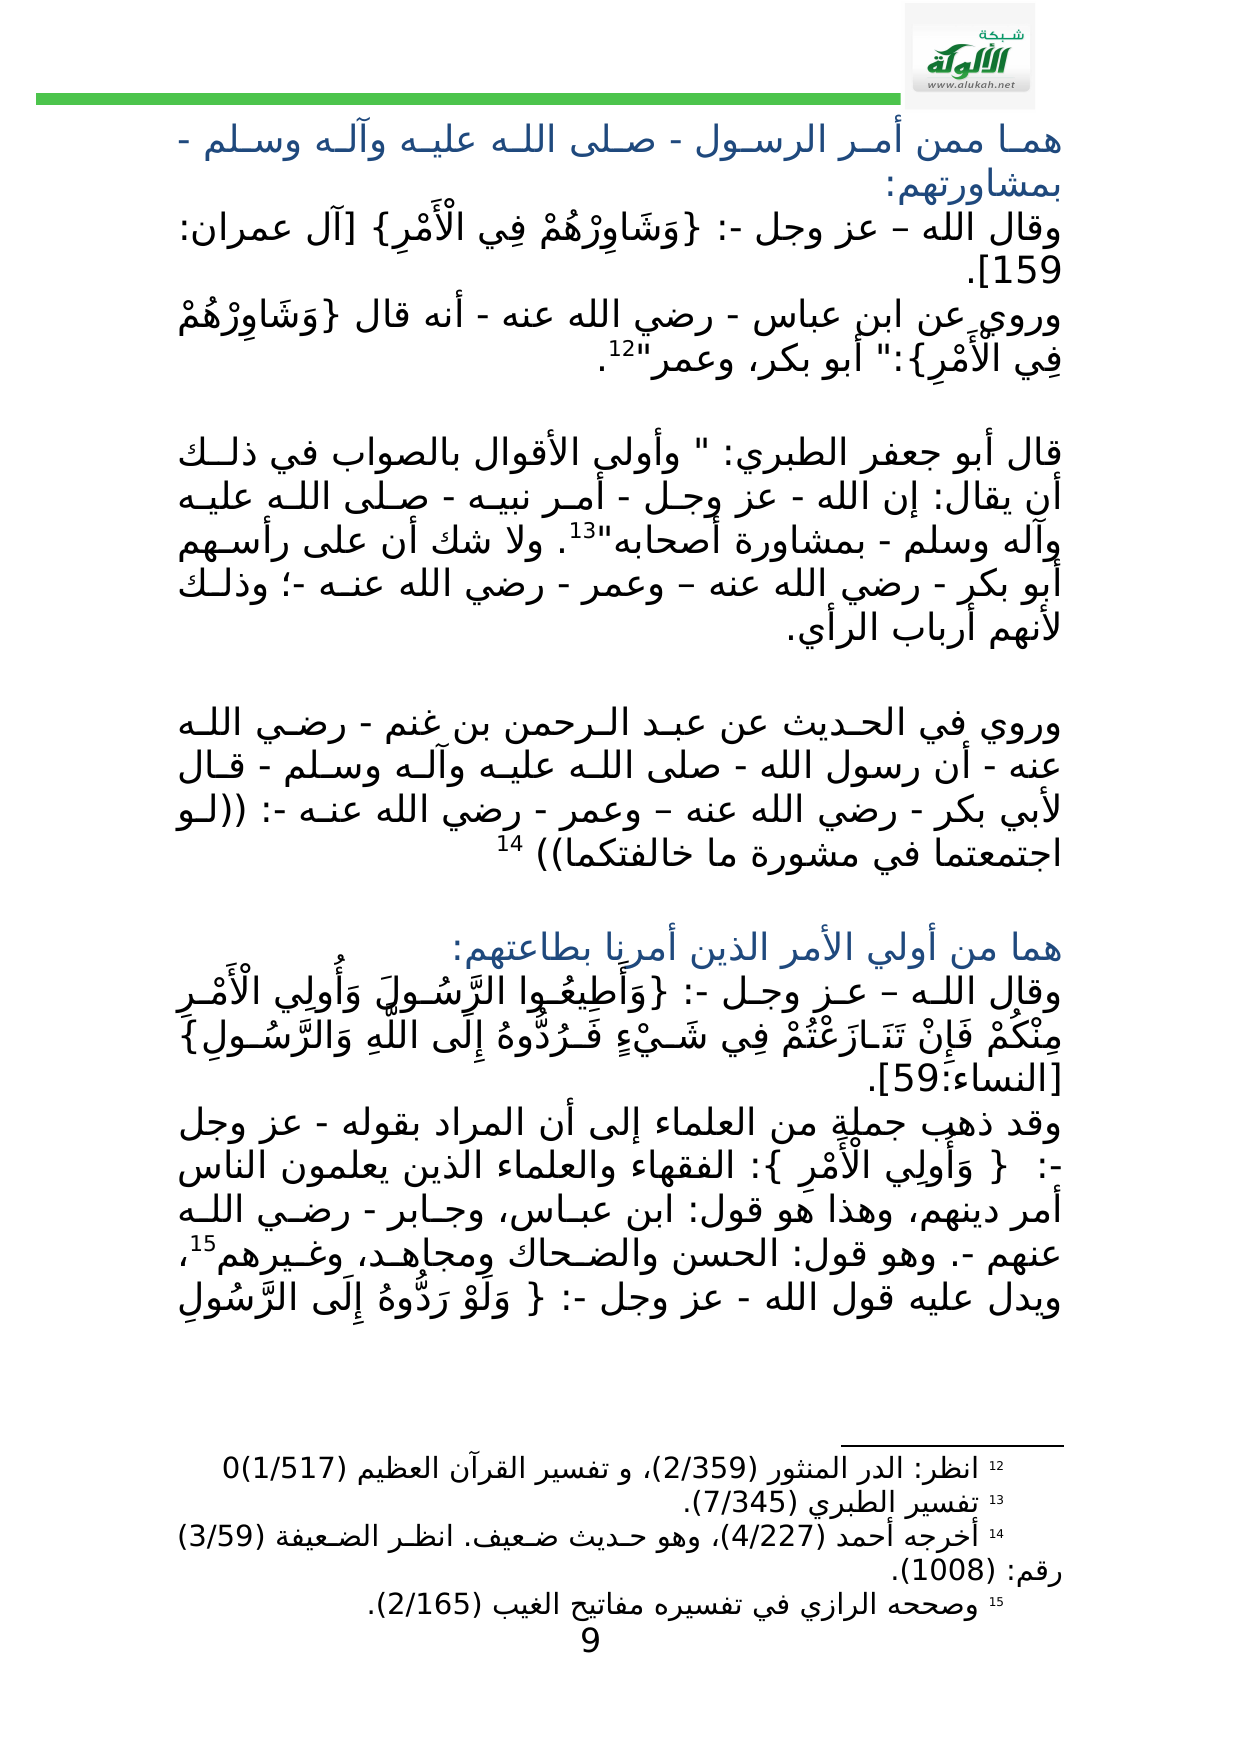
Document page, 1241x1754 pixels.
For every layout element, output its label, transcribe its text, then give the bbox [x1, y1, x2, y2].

text وقال الله – عز وجل -: {وَأَطِيعُوا الرَّسُولَ وَأُولِي الْأَمْرِ مِنْكُمْ فَإِنْ تَنَازَعْتُمْ فِي شَيْءٍ فَرُدُّوهُ إِلَى اللَّهِ وَالرَّسُولِ} [النساء:59]. [177, 969, 1063, 1101]
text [177, 1101, 1063, 1319]
text وروي عن ابن عباس - رضي الله عنه - أنه قال {وَشَاوِرْهُمْ فِي الْأَمْرِ}:" أبو بكر، وعمر". [177, 293, 1063, 380]
text هما ممن أمر الرسول - صلى الله عليه وآله وسلم - بمشاورتهم: [177, 118, 1063, 205]
text وقال الله – عز وجل -: {وَشَاوِرْهُمْ فِي الْأَمْرِ} [آل عمران: 159]. [177, 205, 1063, 293]
text وروي في الحديث عن عبد الرحمن بن غنم - رضي الله عنه - أن رسول الله - صلى الله عليه وآله وسلم - قال لأبي بكر - رضي الله عنه – وعمر - رضي الله عنه -: ((لو اجتمعتما في مشورة ما خالفتكما)) [177, 700, 1063, 875]
text هما من أولي الأمر الذين أمرنا بطاعتهم: [177, 926, 1063, 969]
text قال أبو جعفر الطبري: " وأولى الأقوال بالصواب في ذلك أن يقال: إن الله - عز وجل - أمر نبيه - صلى الله عليه وآله وسلم - بمشاورة أصحابه". ولا شك أن على رأسهم أبو بكر - رضي الله عنه – وعمر - رضي الله عنه -؛ وذلك لأنهم أرباب الرأي. [177, 431, 1063, 649]
